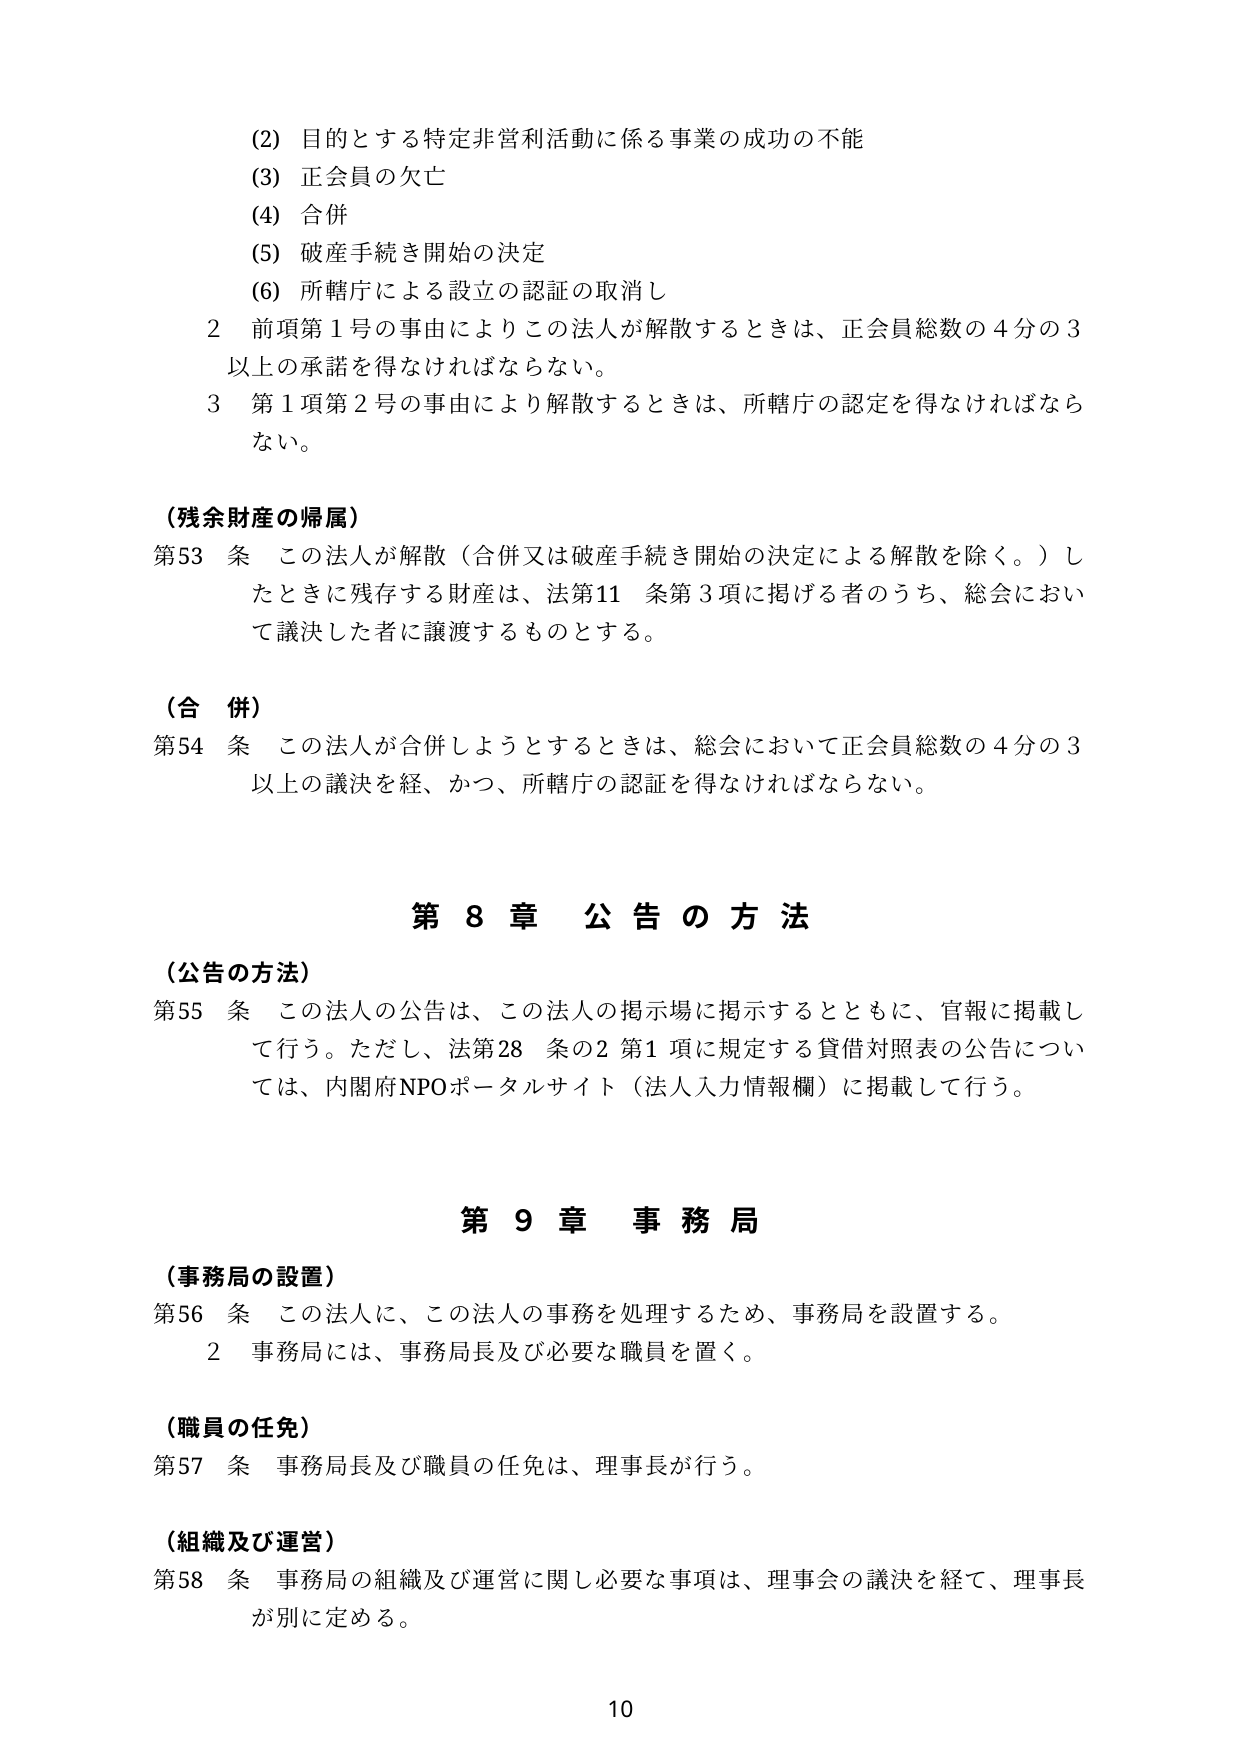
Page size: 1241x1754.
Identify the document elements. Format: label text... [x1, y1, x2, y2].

text (3) 正会員の欠亡 [153, 157, 1087, 194]
text (6) 所轄庁による設立の認証の取消し [153, 270, 1087, 308]
text （職員の任免） [153, 1408, 1087, 1446]
text （残余財産の帰属） [153, 498, 1087, 536]
text （組織及び運営） [153, 1522, 1087, 1559]
text 第54条 この法人が合併しようとするときは、総会において正会員総数の４分の３以上の議決を経、かつ、所轄庁の認証を得なければならない。 [153, 725, 1087, 801]
text （公告の方法） [153, 953, 1087, 991]
text 第58条 事務局の組織及び運営に関し必要な事項は、理事会の議決を経て、理事長が別に定める。 [153, 1559, 1087, 1635]
text ２ 事務局には、事務局長及び必要な職員を置く。 [153, 1332, 1087, 1370]
text 第55条 この法人の公告は、この法人の掲示場に掲示するとともに、官報に掲載して行う。ただし、法第28条の2第1項に規定する貸借対照表の公告については、内閣府NPOポータルサイト（法人入力情報欄）に掲載して行う。 [153, 991, 1087, 1104]
text (5) 破産手続き開始の決定 [153, 232, 1087, 270]
text （事務局の設置） [153, 1256, 1087, 1294]
text ２ 前項第１号の事由によりこの法人が解散するときは、正会員総数の４分の３以上の承諾を得なければならない。 [201, 308, 1087, 384]
text 第56条 この法人に、この法人の事務を処理するため、事務局を設置する。 [153, 1294, 1087, 1332]
text 第８章 公告の方法 [153, 877, 1087, 953]
text ３ 第１項第２号の事由により解散するときは、所轄庁の認定を得なければならない。 [201, 384, 1087, 460]
text 第53条 この法人が解散（合併又は破産手続き開始の決定による解散を除く。）したときに残存する財産は、法第11条第３項に掲げる者のうち、総会において議決した者に譲渡するものとする。 [153, 536, 1087, 649]
text （合 併） [153, 687, 1087, 725]
text 第９章 事務局 [153, 1180, 1087, 1256]
text (4) 合併 [153, 194, 1087, 232]
text 第57条 事務局長及び職員の任免は、理事長が行う。 [153, 1446, 1087, 1484]
text (2) 目的とする特定非営利活動に係る事業の成功の不能 [153, 119, 1087, 157]
